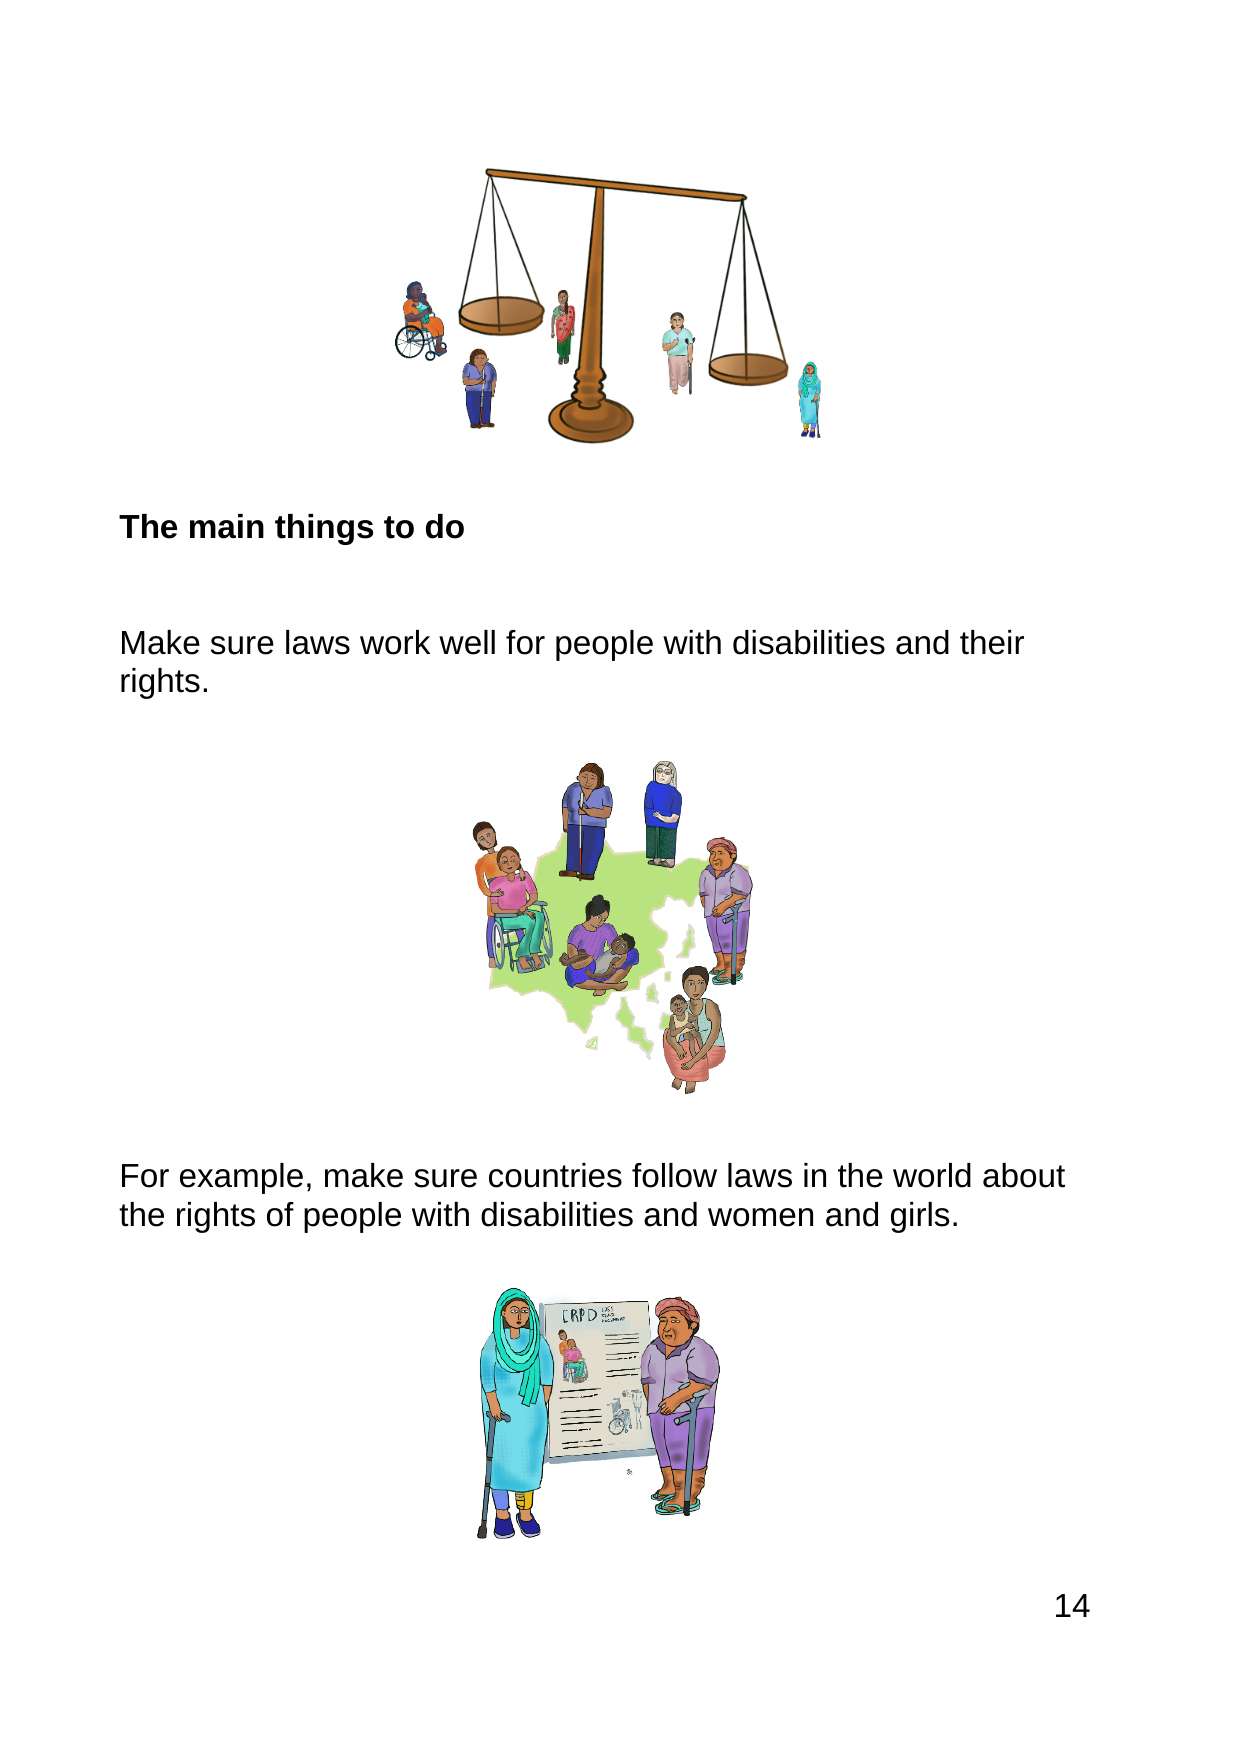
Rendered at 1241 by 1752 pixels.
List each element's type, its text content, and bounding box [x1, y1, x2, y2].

picture [380, 150, 830, 469]
text The main things to do [119, 507, 1090, 546]
text For example, make sure countries follow laws in the world about the rights of people with disabilities and women and girls. [119, 1156, 1090, 1233]
picture [438, 1271, 772, 1554]
text Make sure laws work well for people with disabilities and their rights. [119, 623, 1090, 699]
picture [437, 738, 772, 1118]
